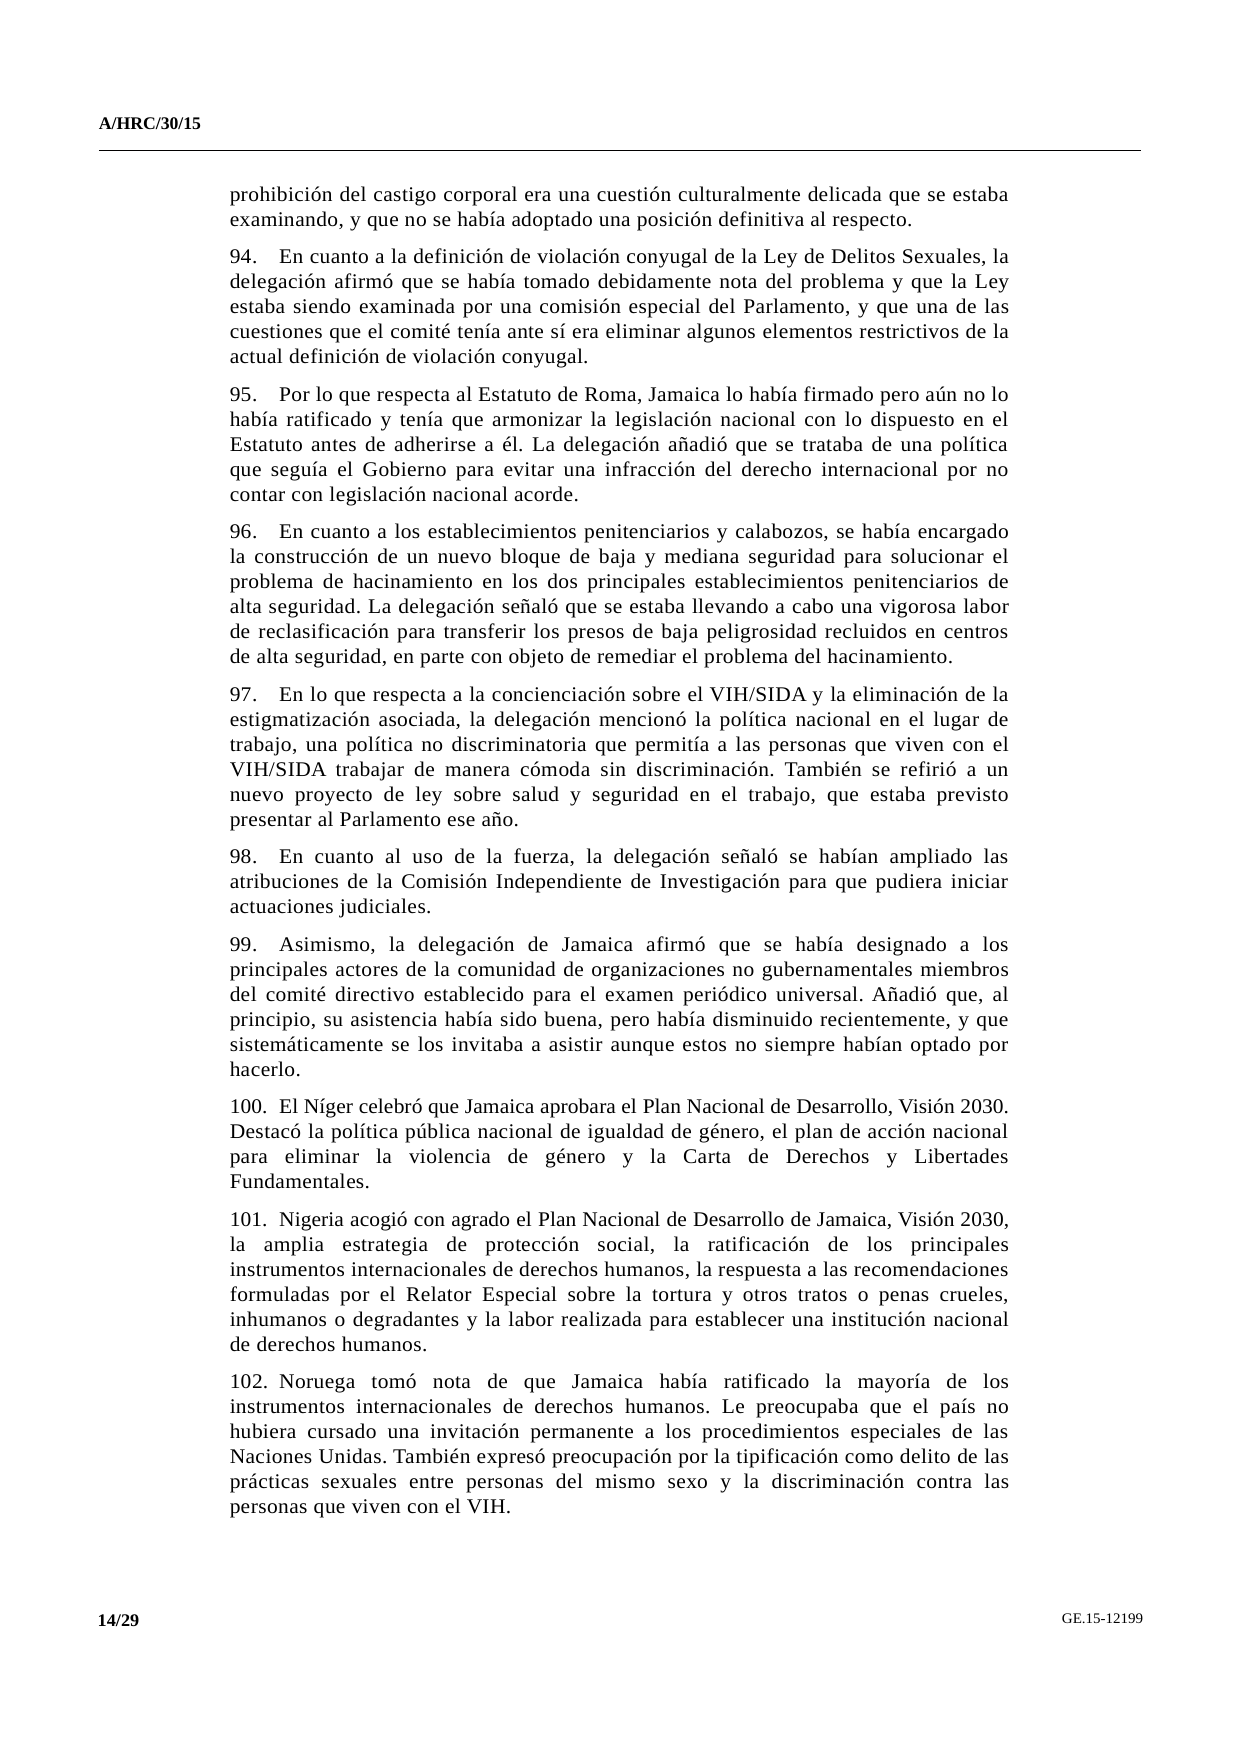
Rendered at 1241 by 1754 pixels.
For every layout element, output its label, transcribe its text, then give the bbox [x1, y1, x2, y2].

list En cuanto al uso de la fuerza, la delegación señaló se habían ampliado las atribuciones de la Comisión Independiente de Investigación para que pudiera iniciar actuaciones judiciales. [229, 844, 1011, 919]
list Nigeria acogió con agrado el Plan Nacional de Desarrollo de Jamaica, Visión 2030, la amplia estrategia de protección social, la ratificación de los principales instrumentos internacionales de derechos humanos, la respuesta a las recomendaciones formuladas por el Relator Especial sobre la tortura y otros tratos o penas crueles, inhumanos o degradantes y la labor realizada para establecer una institución nacional de derechos humanos. [229, 1206, 1011, 1356]
list Por lo que respecta al Estatuto de Roma, Jamaica lo había firmado pero aún no lo había ratificado y tenía que armonizar la legislación nacional con lo dispuesto en el Estatuto antes de adherirse a él. La delegación añadió que se trataba de una política que seguía el Gobierno para evitar una infracción del derecho internacional por no contar con legislación nacional acorde. [229, 381, 1011, 506]
list En cuanto a la definición de violación conyugal de la Ley de Delitos Sexuales, la delegación afirmó que se había tomado debidamente nota del problema y que la Ley estaba siendo examinada por una comisión especial del Parlamento, y que una de las cuestiones que el comité tenía ante sí era eliminar algunos elementos restrictivos de la actual definición de violación conyugal. [229, 244, 1011, 369]
list En lo que respecta a la concienciación sobre el VIH/SIDA y la eliminación de la estigmatización asociada, la delegación mencionó la política nacional en el lugar de trabajo, una política no discriminatoria que permitía a las personas que viven con el VIH/SIDA trabajar de manera cómoda sin discriminación. También se refirió a un nuevo proyecto de ley sobre salud y seguridad en el trabajo, que estaba previsto presentar al Parlamento ese año. [229, 681, 1011, 831]
list Asimismo, la delegación de Jamaica afirmó que se había designado a los principales actores de la comunidad de organizaciones no gubernamentales miembros del comité directivo establecido para el examen periódico universal. Añadió que, al principio, su asistencia había sido buena, pero había disminuido recientemente, y que sistemáticamente se los invitaba a asistir aunque estos no siempre habían optado por hacerlo. [229, 931, 1011, 1081]
list En cuanto a los establecimientos penitenciarios y calabozos, se había encargado la construcción de un nuevo bloque de baja y mediana seguridad para solucionar el problema de hacinamiento en los dos principales establecimientos penitenciarios de alta seguridad. La delegación señaló que se estaba llevando a cabo una vigorosa labor de reclasificación para transferir los presos de baja peligrosidad recluidos en centros de alta seguridad, en parte con objeto de remediar el problema del hacinamiento. [229, 519, 1011, 669]
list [229, 181, 1011, 231]
list Noruega tomó nota de que Jamaica había ratificado la mayoría de los instrumentos internacionales de derechos humanos. Le preocupaba que el país no hubiera cursado una invitación permanente a los procedimientos especiales de las Naciones Unidas. También expresó preocupación por la tipificación como delito de las prácticas sexuales entre personas del mismo sexo y la discriminación contra las personas que viven con el VIH. [229, 1369, 1011, 1519]
list El Níger celebró que Jamaica aprobara el Plan Nacional de Desarrollo, Visión 2030. Destacó la política pública nacional de igualdad de género, el plan de acción nacional para eliminar la violencia de género y la Carta de Derechos y Libertades Fundamentales. [229, 1094, 1011, 1194]
